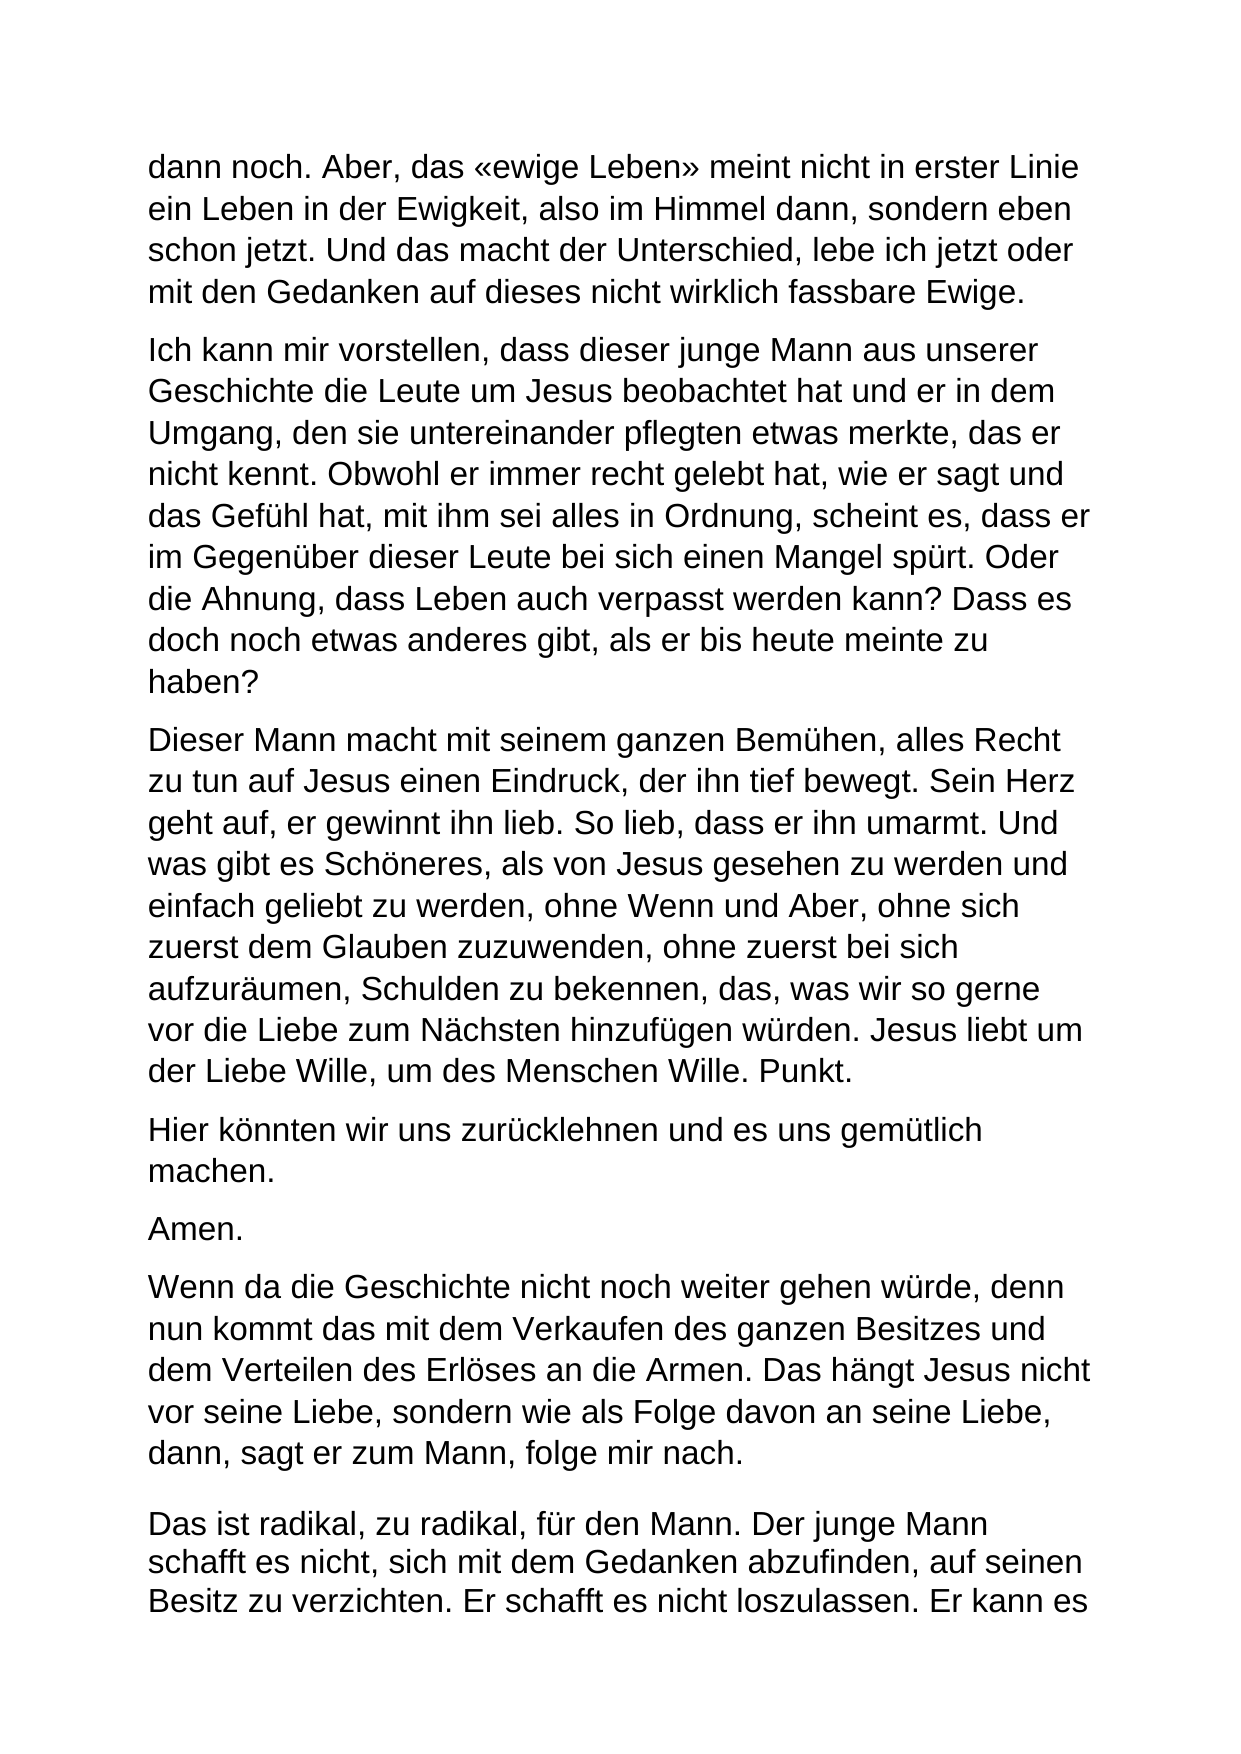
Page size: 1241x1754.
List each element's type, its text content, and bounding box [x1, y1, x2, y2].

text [148, 148, 1093, 310]
text Ich kann mir vorstellen, dass dieser junge Mann aus unserer Geschichte die Leute um Jesus beobachtet hat und er in dem Umgang, den sie untereinander pflegten etwas merkte, das er nicht kennt. Obwohl er immer recht gelebt hat, wie er sagt und das Gefühl hat, mit ihm sei alles in Ordnung, scheint es, dass er im Gegenüber dieser Leute bei sich einen Mangel spürt. Oder die Ahnung, dass Leben auch verpasst werden kann? Dass es doch noch etwas anderes gibt, als er bis heute meinte zu haben? [148, 330, 1093, 700]
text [148, 1504, 1093, 1619]
text Wenn da die Geschichte nicht noch weiter gehen würde, denn nun kommt das mit dem Verkaufen des ganzen Besitzes und dem Verteilen des Erlöses an die Armen. Das hängt Jesus nicht vor seine Liebe, sondern wie als Folge davon an seine Liebe, dann, sagt er zum Mann, folge mir nach. [148, 1267, 1093, 1472]
text Amen. [148, 1209, 1093, 1248]
text Dieser Mann macht mit seinem ganzen Bemühen, alles Recht zu tun auf Jesus einen Eindruck, der ihn tief bewegt. Sein Herz geht auf, er gewinnt ihn lieb. So lieb, dass er ihn umarmt. Und was gibt es Schöneres, als von Jesus gesehen zu werden und einfach geliebt zu werden, ohne Wenn und Aber, ohne sich zuerst dem Glauben zuzuwenden, ohne zuerst bei sich aufzuräumen, Schulden zu bekennen, das, was wir so gerne vor die Liebe zum Nächsten hinzufügen würden. Jesus liebt um der Liebe Wille, um des Menschen Wille. Punkt. [148, 720, 1093, 1090]
text Hier könnten wir uns zurücklehnen und es uns gemütlich machen. [148, 1110, 1093, 1189]
